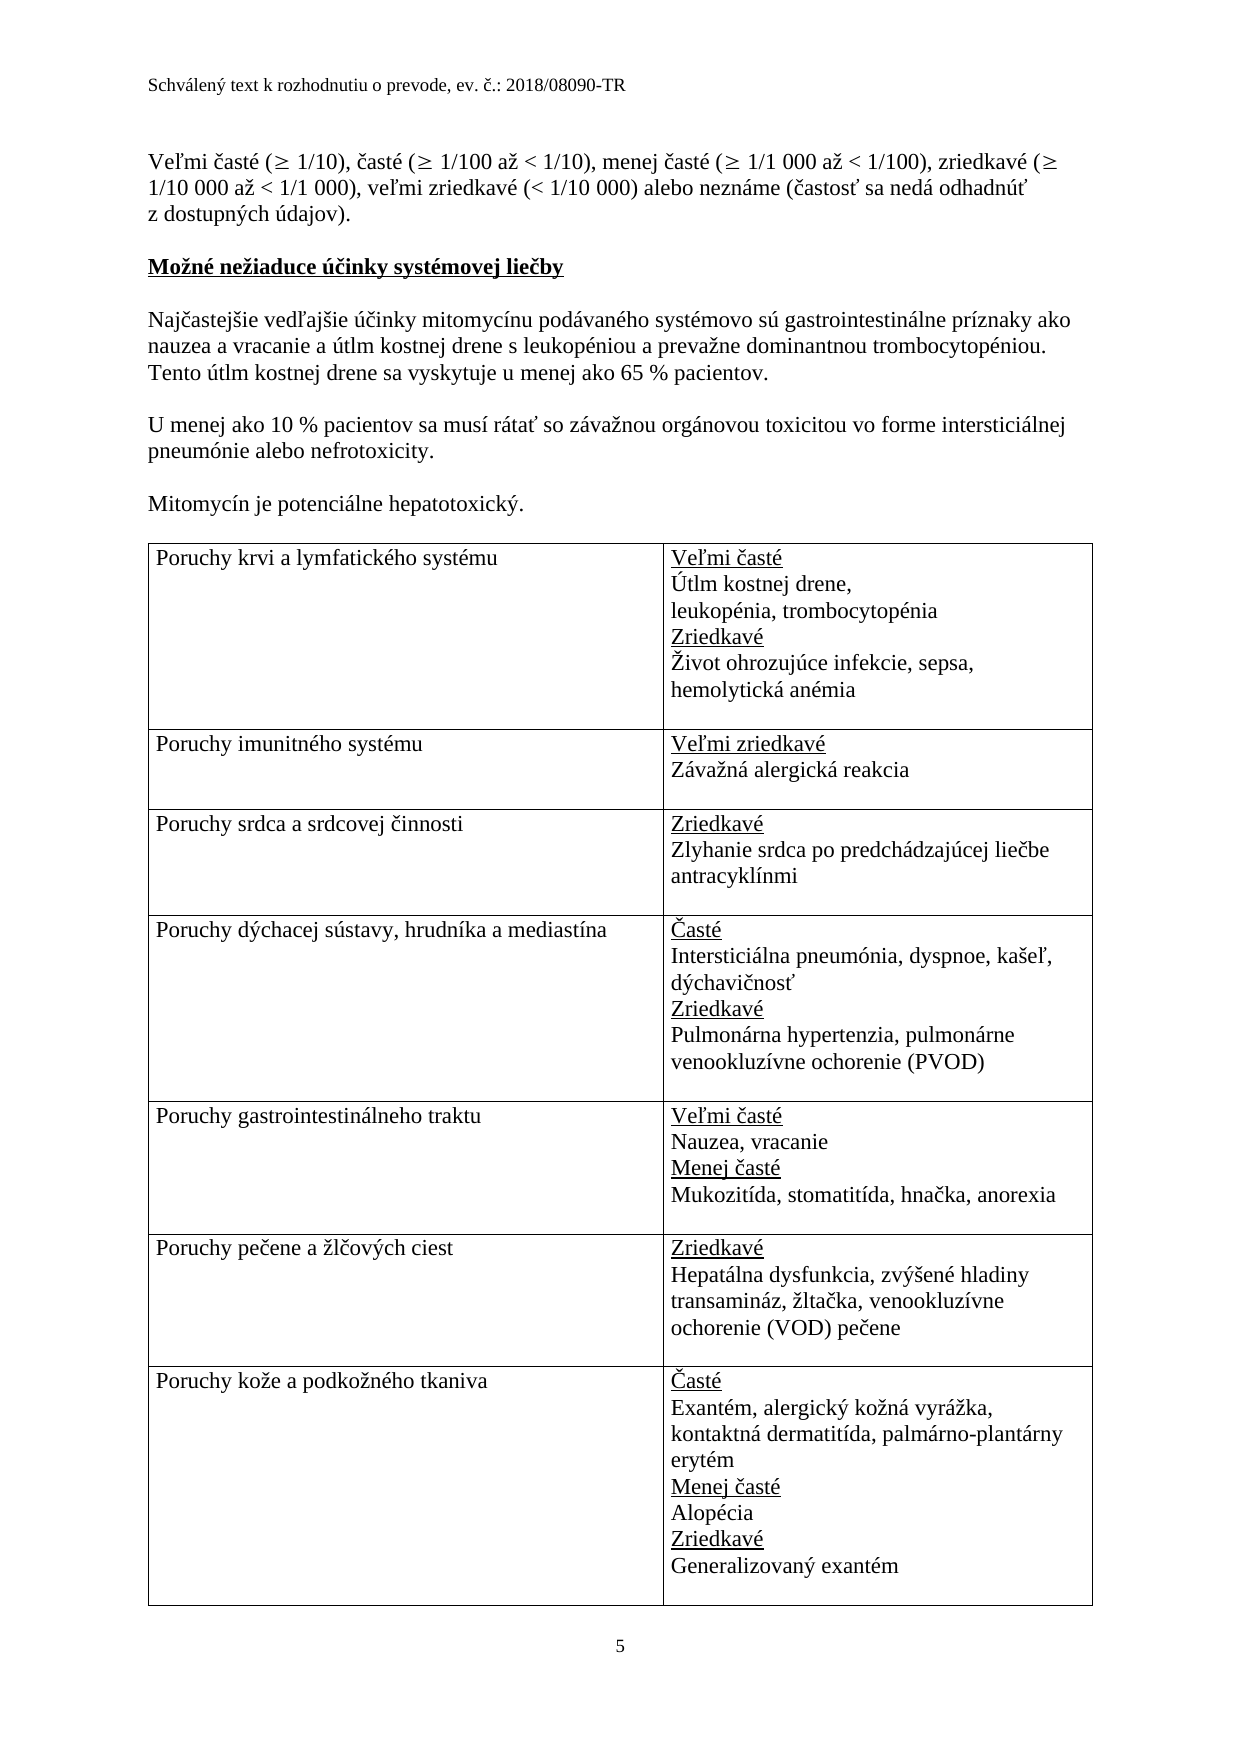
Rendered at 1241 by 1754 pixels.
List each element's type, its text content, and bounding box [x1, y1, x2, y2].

table_cell Veľmi časté Nauzea, vracanie Menej časté Mukozitída, stomatitída, hnačka, anorexia [664, 1102, 1092, 1233]
table_cell Časté Exantém, alergický kožná vyrážka, kontaktná dermatitída, palmárno-plantárny erytém Menej časté Alopécia Zriedkavé Generalizovaný exantém [664, 1367, 1092, 1604]
text Veľmi časté ( 1/10), časté ( 1/100 až < 1/10), menej časté ( 1/1 000 až < 1/100), zriedkavé ( 1/10 000 až < 1/1 000), veľmi zriedkavé (< 1/10 000) alebo neznáme (častosť sa nedá odhadnúť z dostupných údajov). [148, 148, 1092, 227]
table_header Poruchy krvi a lymfatického systému [149, 544, 663, 728]
text Možné nežiaduce účinky systémovej liečby [148, 253, 1092, 279]
table_header Veľmi časté Útlm kostnej drene, leukopénia, trombocytopénia Zriedkavé Život ohrozujúce infekcie, sepsa, hemolytická anémia [664, 544, 1092, 728]
text U menej ako 10 % pacientov sa musí rátať so závažnou orgánovou toxicitou vo forme intersticiálnej pneumónie alebo nefrotoxicity. [148, 411, 1092, 464]
table_cell Poruchy gastrointestinálneho traktu [149, 1102, 663, 1233]
table_cell Poruchy kože a podkožného tkaniva [149, 1367, 663, 1604]
text Mitomycín je potenciálne hepatotoxický. [148, 490, 1092, 517]
text Najčastejšie vedľajšie účinky mitomycínu podávaného systémovo sú gastrointestinálne príznaky ako nauzea a vracanie a útlm kostnej drene s leukopéniou a prevažne dominantnou trombocytopéniou. Tento útlm kostnej drene sa vyskytuje u menej ako 65 % pacientov. [148, 306, 1092, 385]
table_cell Zriedkavé Hepatálna dysfunkcia, zvýšené hladiny transamináz, žltačka, venookluzívne ochorenie (VOD) pečene [664, 1235, 1092, 1366]
table_cell Poruchy imunitného systému [149, 730, 663, 809]
table_cell Poruchy dýchacej sústavy, hrudníka a mediastína [149, 916, 663, 1101]
table_cell Veľmi zriedkavé Závažná alergická reakcia [664, 730, 1092, 809]
table_cell Poruchy pečene a žlčových ciest [149, 1235, 663, 1366]
table_cell Zriedkavé Zlyhanie srdca po predchádzajúcej liečbe antracyklínmi [664, 810, 1092, 915]
table_cell Časté Intersticiálna pneumónia, dyspnoe, kašeľ, dýchavičnosť Zriedkavé Pulmonárna hypertenzia, pulmonárne venookluzívne ochorenie (PVOD) [664, 916, 1092, 1101]
table_cell Poruchy srdca a srdcovej činnosti [149, 810, 663, 915]
